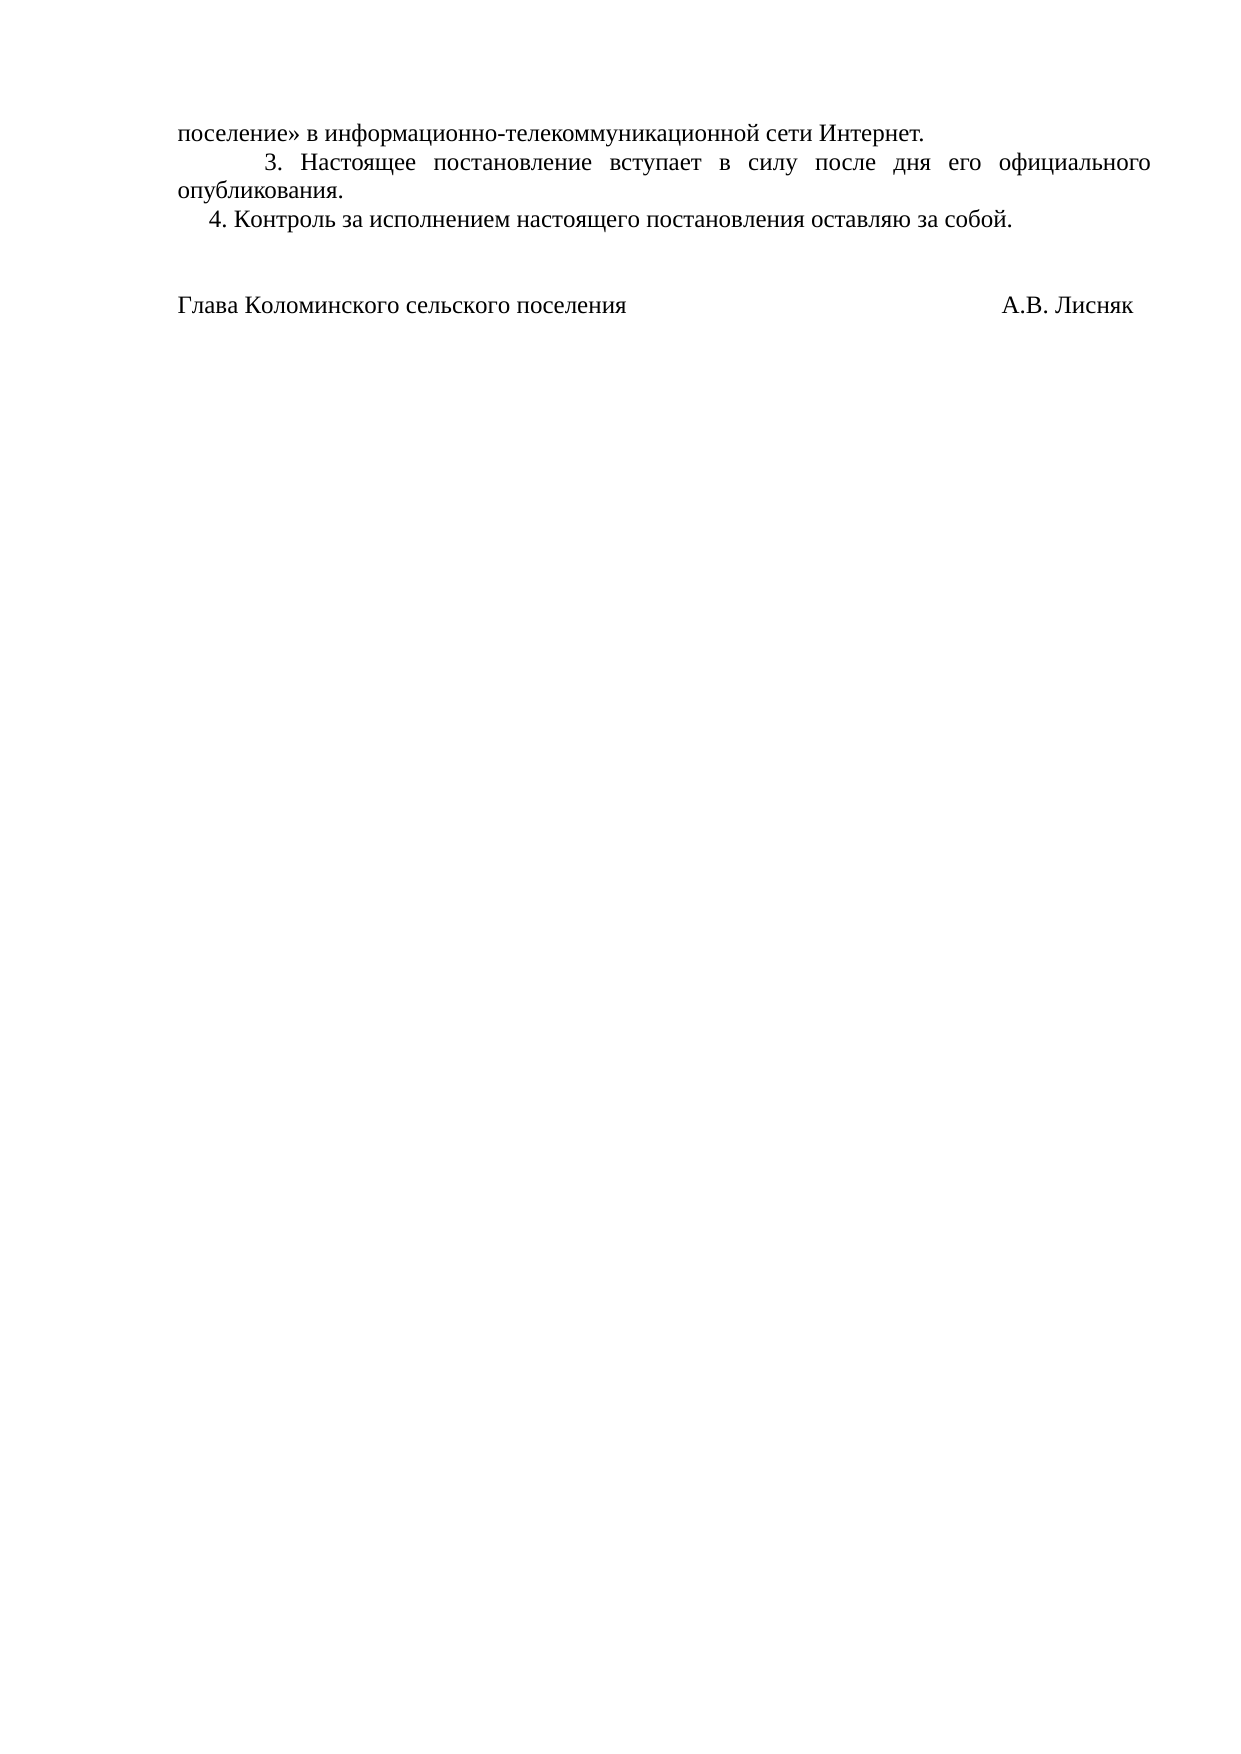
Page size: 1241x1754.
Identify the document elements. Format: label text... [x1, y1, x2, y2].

text 4. Контроль за исполнением настоящего постановления оставляю за собой. [177, 204, 1152, 233]
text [177, 118, 1152, 147]
text 3. Настоящее постановление вступает в силу после дня его официального опубликования. [177, 147, 1152, 204]
text Глава Коломинского сельского поселения А.В. Лисняк [177, 291, 1152, 319]
